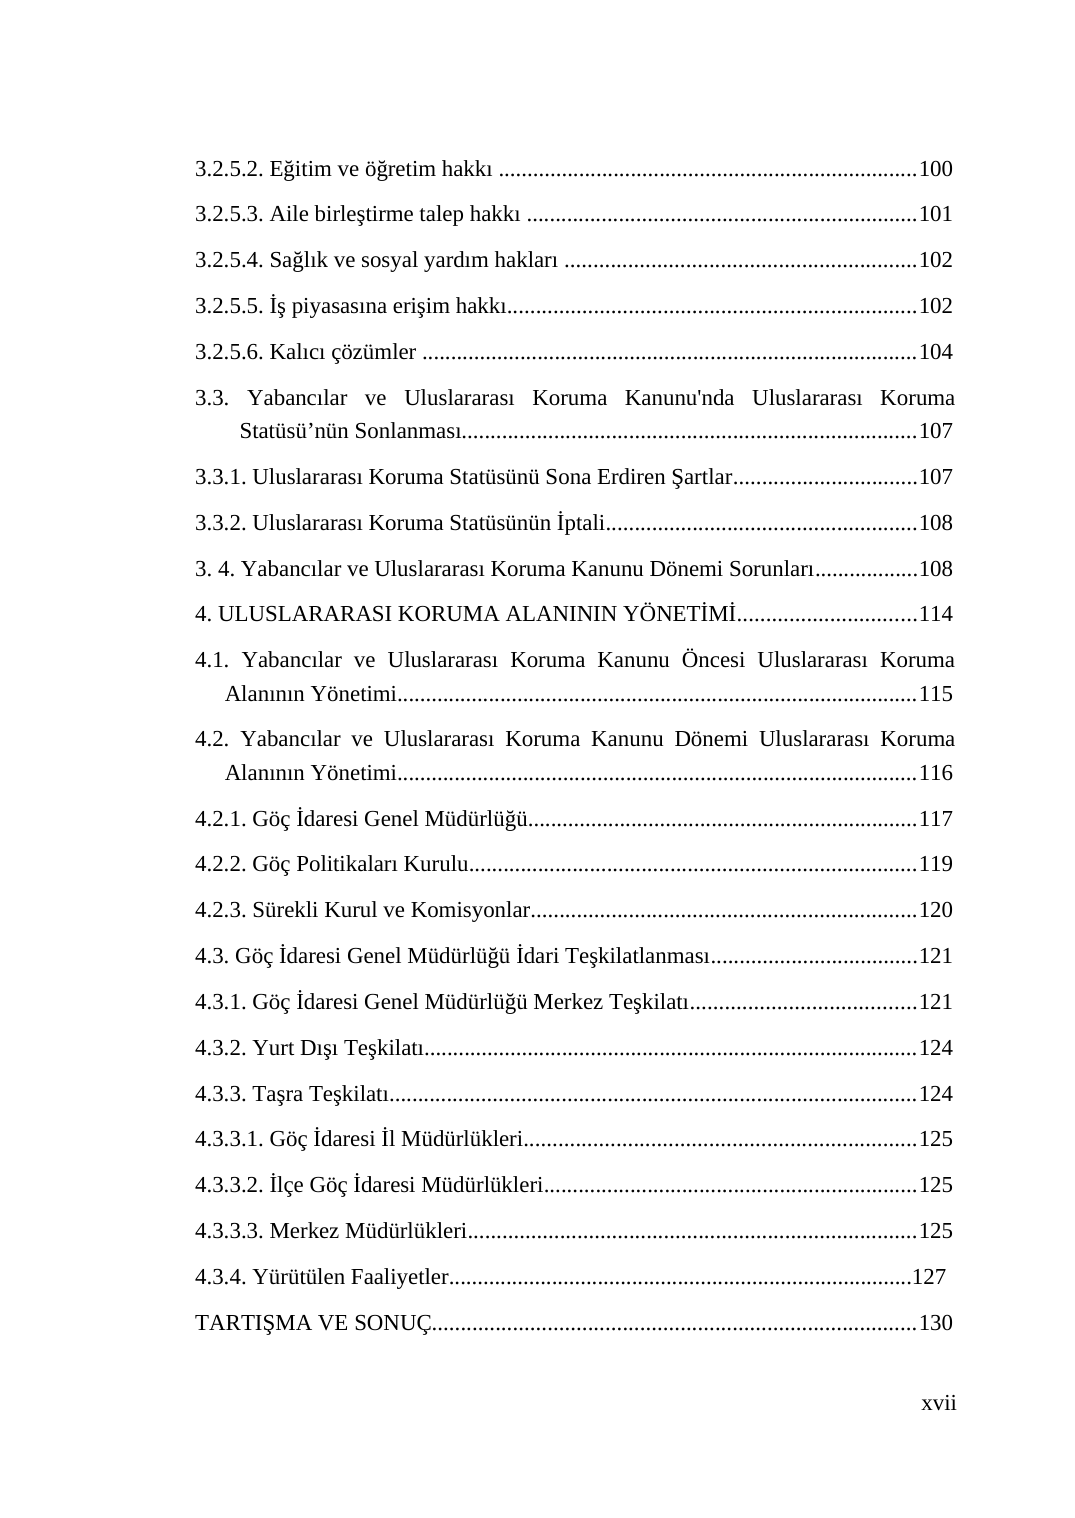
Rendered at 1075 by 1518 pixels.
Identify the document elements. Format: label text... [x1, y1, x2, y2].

text 4.3.4. Yürütülen Faaliyetler.................................................................................127 [195, 1256, 957, 1289]
text 4.2.2. Göç Politikaları Kurulu 119 [195, 843, 957, 877]
text 3.2.5.6. Kalıcı çözümler 104 [195, 331, 957, 364]
text 3.2.5.2. Eğitim ve öğretim hakkı 100 [195, 148, 957, 181]
text 3.3.2. Uluslararası Koruma Statüsünün İptali 108 [195, 502, 957, 535]
text 4.3.3.2. İlçe Göç İdaresi Müdürlükleri 125 [195, 1164, 957, 1198]
text 3. 4. Yabancılar ve Uluslararası Koruma Kanunu Dönemi Sorunları 108 [195, 548, 957, 581]
text 4.3.2. Yurt Dışı Teşkilatı 124 [195, 1027, 957, 1060]
text 4.3.3. Taşra Teşkilatı 124 [195, 1073, 957, 1106]
text 3.3. Yabancılar ve Uluslararası Koruma Kanunu'nda Uluslararası Koruma Statüsü’nün Sonlanması 107 [195, 377, 957, 443]
text 4.3. Göç İdaresi Genel Müdürlüğü İdari Teşkilatlanması 121 [195, 935, 957, 968]
text 4. ULUSLARARASI KORUMA ALANININ YÖNETİMİ 114 [195, 593, 957, 627]
text 3.2.5.4. Sağlık ve sosyal yardım hakları 102 [195, 239, 957, 273]
text 4.3.1. Göç İdaresi Genel Müdürlüğü Merkez Teşkilatı 121 [195, 981, 957, 1014]
text 3.2.5.3. Aile birleştirme talep hakkı 101 [195, 193, 957, 227]
text 4.2.1. Göç İdaresi Genel Müdürlüğü 117 [195, 798, 957, 831]
text 3.2.5.5. İş piyasasına erişim hakkı 102 [195, 285, 957, 318]
text 4.2. Yabancılar ve Uluslararası Koruma Kanunu Dönemi Uluslararası Koruma Alanının Yönetimi 116 [195, 718, 957, 785]
text 3.3.1. Uluslararası Koruma Statüsünü Sona Erdiren Şartlar 107 [195, 456, 957, 489]
text 4.3.3.1. Göç İdaresi İl Müdürlükleri 125 [195, 1118, 957, 1152]
text TARTIŞMA VE SONUÇ 130 [195, 1302, 957, 1335]
text 4.2.3. Sürekli Kurul ve Komisyonlar 120 [195, 889, 957, 923]
text 4.1. Yabancılar ve Uluslararası Koruma Kanunu Öncesi Uluslararası Koruma Alanının Yönetimi 115 [195, 639, 957, 706]
text 4.3.3.3. Merkez Müdürlükleri 125 [195, 1210, 957, 1243]
